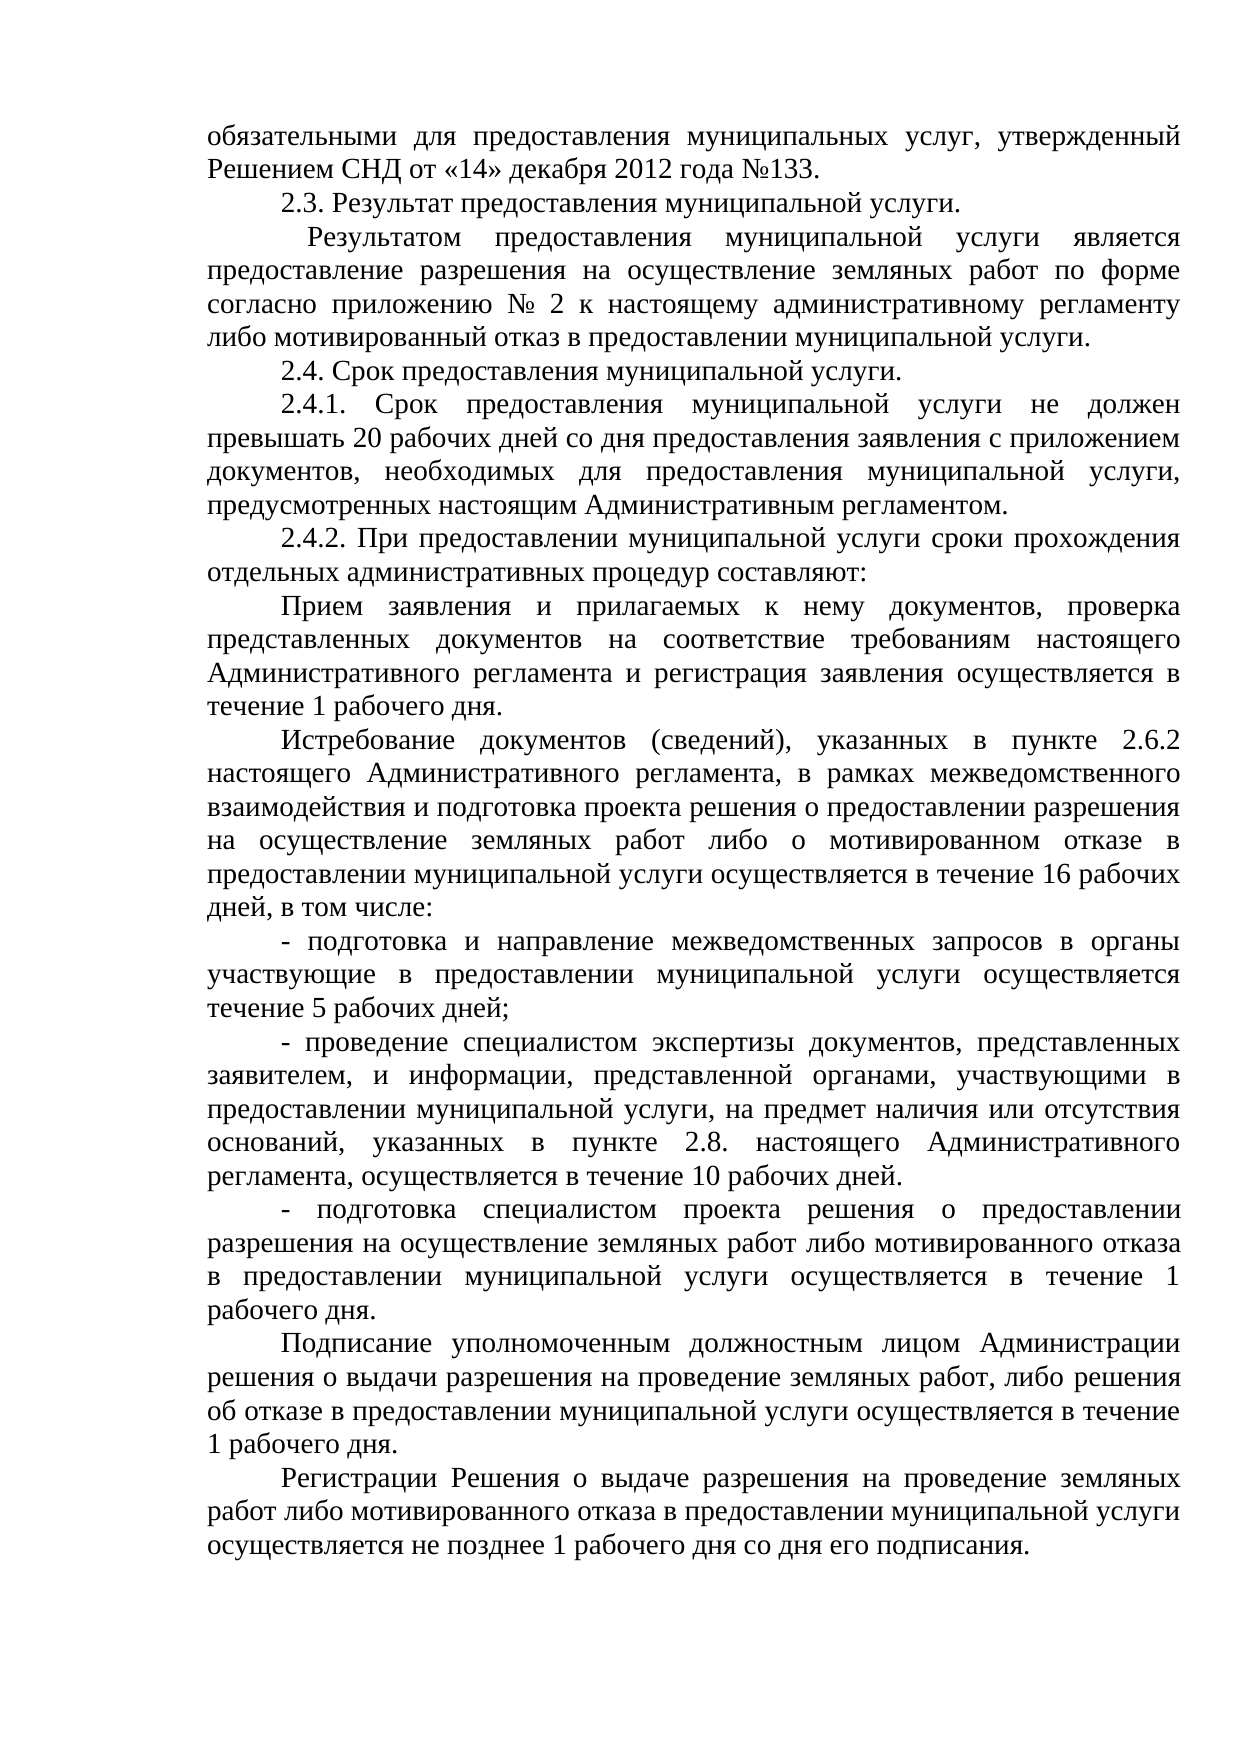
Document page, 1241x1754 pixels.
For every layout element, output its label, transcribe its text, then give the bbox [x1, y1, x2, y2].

text - подготовка специалистом проекта решения о предоставлении разрешения на осуществление земляных работ либо мотивированного отказа в предоставлении муниципальной услуги осуществляется в течение 1 рабочего дня. [207, 1191, 1181, 1326]
text Регистрации Решения о выдаче разрешения на проведение земляных работ либо мотивированного отказа в предоставлении муниципальной услуги осуществляется не позднее 1 рабочего дня со дня его подписания. [207, 1460, 1181, 1560]
text Истребование документов (сведений), указанных в пункте 2.6.2 настоящего Административного регламента, в рамках межведомственного взаимодействия и подготовка проекта решения о предоставлении разрешения на осуществление земляных работ либо о мотивированном отказе в предоставлении муниципальной услуги осуществляется в течение 16 рабочих дней, в том числе: [207, 722, 1181, 923]
text - проведение специалистом экспертизы документов, представленных заявителем, и информации, представленной органами, участвующими в предоставлении муниципальной услуги, на предмет наличия или отсутствия оснований, указанных в пункте 2.8. настоящего Административного регламента, осуществляется в течение 10 рабочих дней. [207, 1024, 1181, 1191]
text Результатом предоставления муниципальной услуги является предоставление разрешения на осуществление земляных работ по форме согласно приложению № 2 к настоящему административному регламенту либо мотивированный отказ в предоставлении муниципальной услуги. [207, 219, 1181, 353]
text 2.4.2. При предоставлении муниципальной услуги сроки прохождения отдельных административных процедур составляют: [207, 521, 1181, 588]
text 2.3. Результат предоставления муниципальной услуги. [207, 185, 1181, 219]
text 2.4.1. Срок предоставления муниципальной услуги не должен превышать 20 рабочих дней со дня предоставления заявления с приложением документов, необходимых для предоставления муниципальной услуги, предусмотренных настоящим Административным регламентом. [207, 386, 1181, 521]
text 2.4. Срок предоставления муниципальной услуги. [207, 353, 1181, 386]
text - подготовка и направление межведомственных запросов в органы участвующие в предоставлении муниципальной услуги осуществляется течение 5 рабочих дней; [207, 923, 1181, 1024]
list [207, 118, 1181, 185]
text Подписание уполномоченным должностным лицом Администрации решения о выдачи разрешения на проведение земляных работ, либо решения об отказе в предоставлении муниципальной услуги осуществляется в течение 1 рабочего дня. [207, 1326, 1181, 1460]
text Прием заявления и прилагаемых к нему документов, проверка представленных документов на соответствие требованиям настоящего Административного регламента и регистрация заявления осуществляется в течение 1 рабочего дня. [207, 588, 1181, 722]
